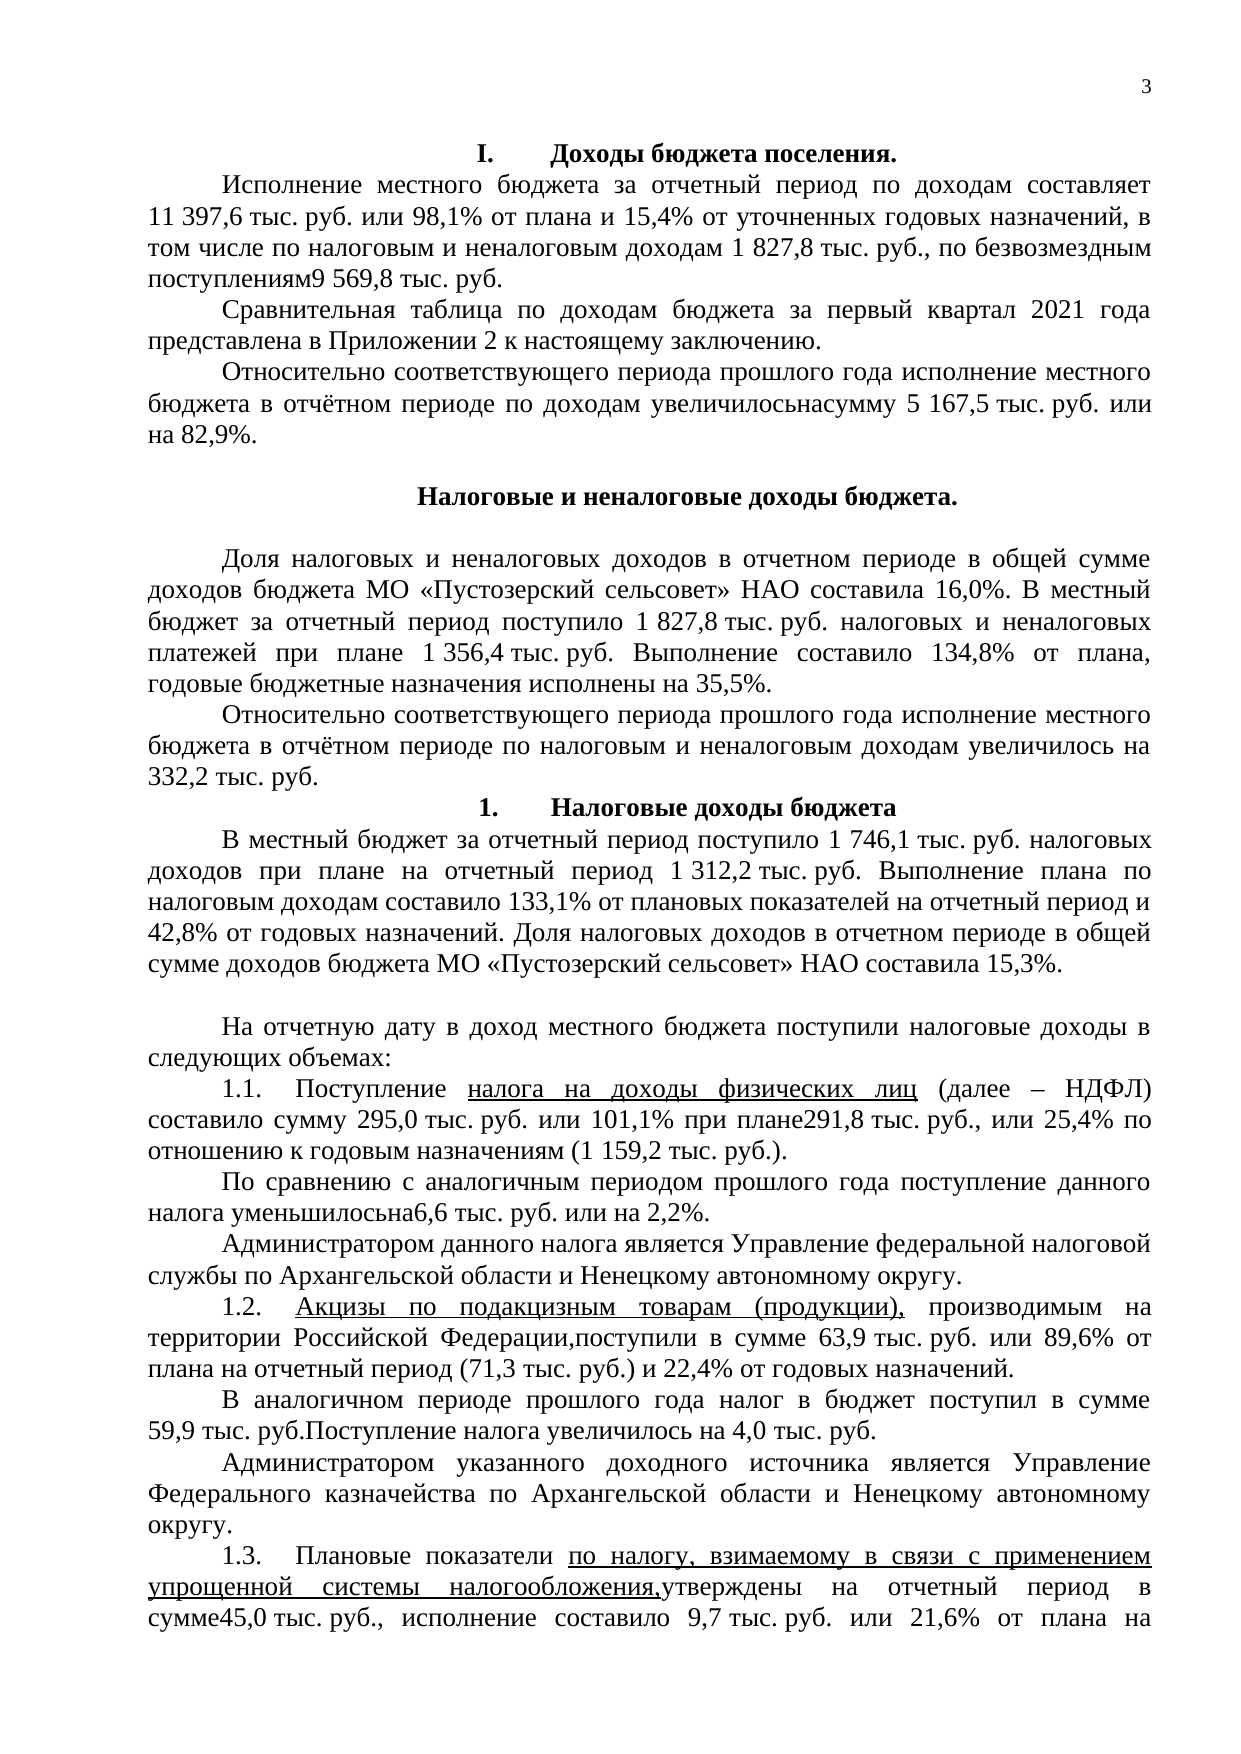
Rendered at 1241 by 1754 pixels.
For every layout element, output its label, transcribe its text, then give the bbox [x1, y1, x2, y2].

text Доля налоговых и неналоговых доходов в отчетном периоде в общей сумме доходов бюджета МО «Пустозерский сельсовет» НАО составила 16,0%. В местный бюджет за отчетный период поступило 1 827,8 тыс. руб. налоговых и неналоговых платежей при плане 1 356,4 тыс. руб. Выполнение составило 134,8% от плана, годовые бюджетные назначения исполнены на 35,5%. [148, 542, 1152, 698]
text Налоговые и неналоговые доходы бюджета. [223, 480, 1152, 511]
list Акцизы по подакцизным товарам (продукции), производимым на территории Российской Федерации,поступили в сумме 63,9 тыс. руб. или 89,6% от плана на отчетный период (71,3 тыс. руб.) и 22,4% от годовых назначений. [148, 1290, 1152, 1383]
list Налоговые доходы бюджета [148, 792, 1152, 823]
text Сравнительная таблица по доходам бюджета за первый квартал 2021 года представлена в Приложении 2 к настоящему заключению. [148, 293, 1152, 356]
text Администратором данного налога является Управление федеральной налоговой службы по Архангельской области и Ненецкому автономному округу. [148, 1228, 1152, 1290]
text Относительно соответствующего периода прошлого года исполнение местного бюджета в отчётном периоде по налоговым и неналоговым доходам увеличилось на 332,2 тыс. руб. [148, 698, 1152, 792]
text По сравнению с аналогичным периодом прошлого года поступление данного налога уменьшилосьна6,6 тыс. руб. или на 2,2%. [148, 1165, 1152, 1228]
text Администратором указанного доходного источника является Управление Федерального казначейства по Архангельской области и Ненецкому автономному округу. [148, 1446, 1152, 1539]
list Поступление налога на доходы физических лиц (далее – НДФЛ) составило сумму 295,0 тыс. руб. или 101,1% при плане291,8 тыс. руб., или 25,4% по отношению к годовым назначениям (1 159,2 тыс. руб.). [148, 1072, 1152, 1165]
text Относительно соответствующего периода прошлого года исполнение местного бюджета в отчётном периоде по доходам увеличилосьнасумму 5 167,5 тыс. руб. или на 82,9%. [148, 356, 1152, 449]
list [148, 1539, 1152, 1632]
text В местный бюджет за отчетный период поступило 1 746,1 тыс. руб. налоговых доходов при плане на отчетный период 1 312,2 тыс. руб. Выполнение плана по налоговым доходам составило 133,1% от плановых показателей на отчетный период и 42,8% от годовых назначений. Доля налоговых доходов в отчетном периоде в общей сумме доходов бюджета МО «Пустозерский сельсовет» НАО составила 15,3%. [148, 823, 1152, 978]
list Доходы бюджета поселения. [148, 137, 1152, 169]
text В аналогичном периоде прошлого года налог в бюджет поступил в сумме 59,9 тыс. руб.Поступление налога увеличилось на 4,0 тыс. руб. [148, 1383, 1152, 1446]
text На отчетную дату в доход местного бюджета поступили налоговые доходы в следующих объемах: [148, 1009, 1152, 1072]
text Исполнение местного бюджета за отчетный период по доходам составляет 11 397,6 тыс. руб. или 98,1% от плана и 15,4% от уточненных годовых назначений, в том числе по налоговым и неналоговым доходам 1 827,8 тыс. руб., по безвозмездным поступлениям9 569,8 тыс. руб. [148, 169, 1152, 293]
